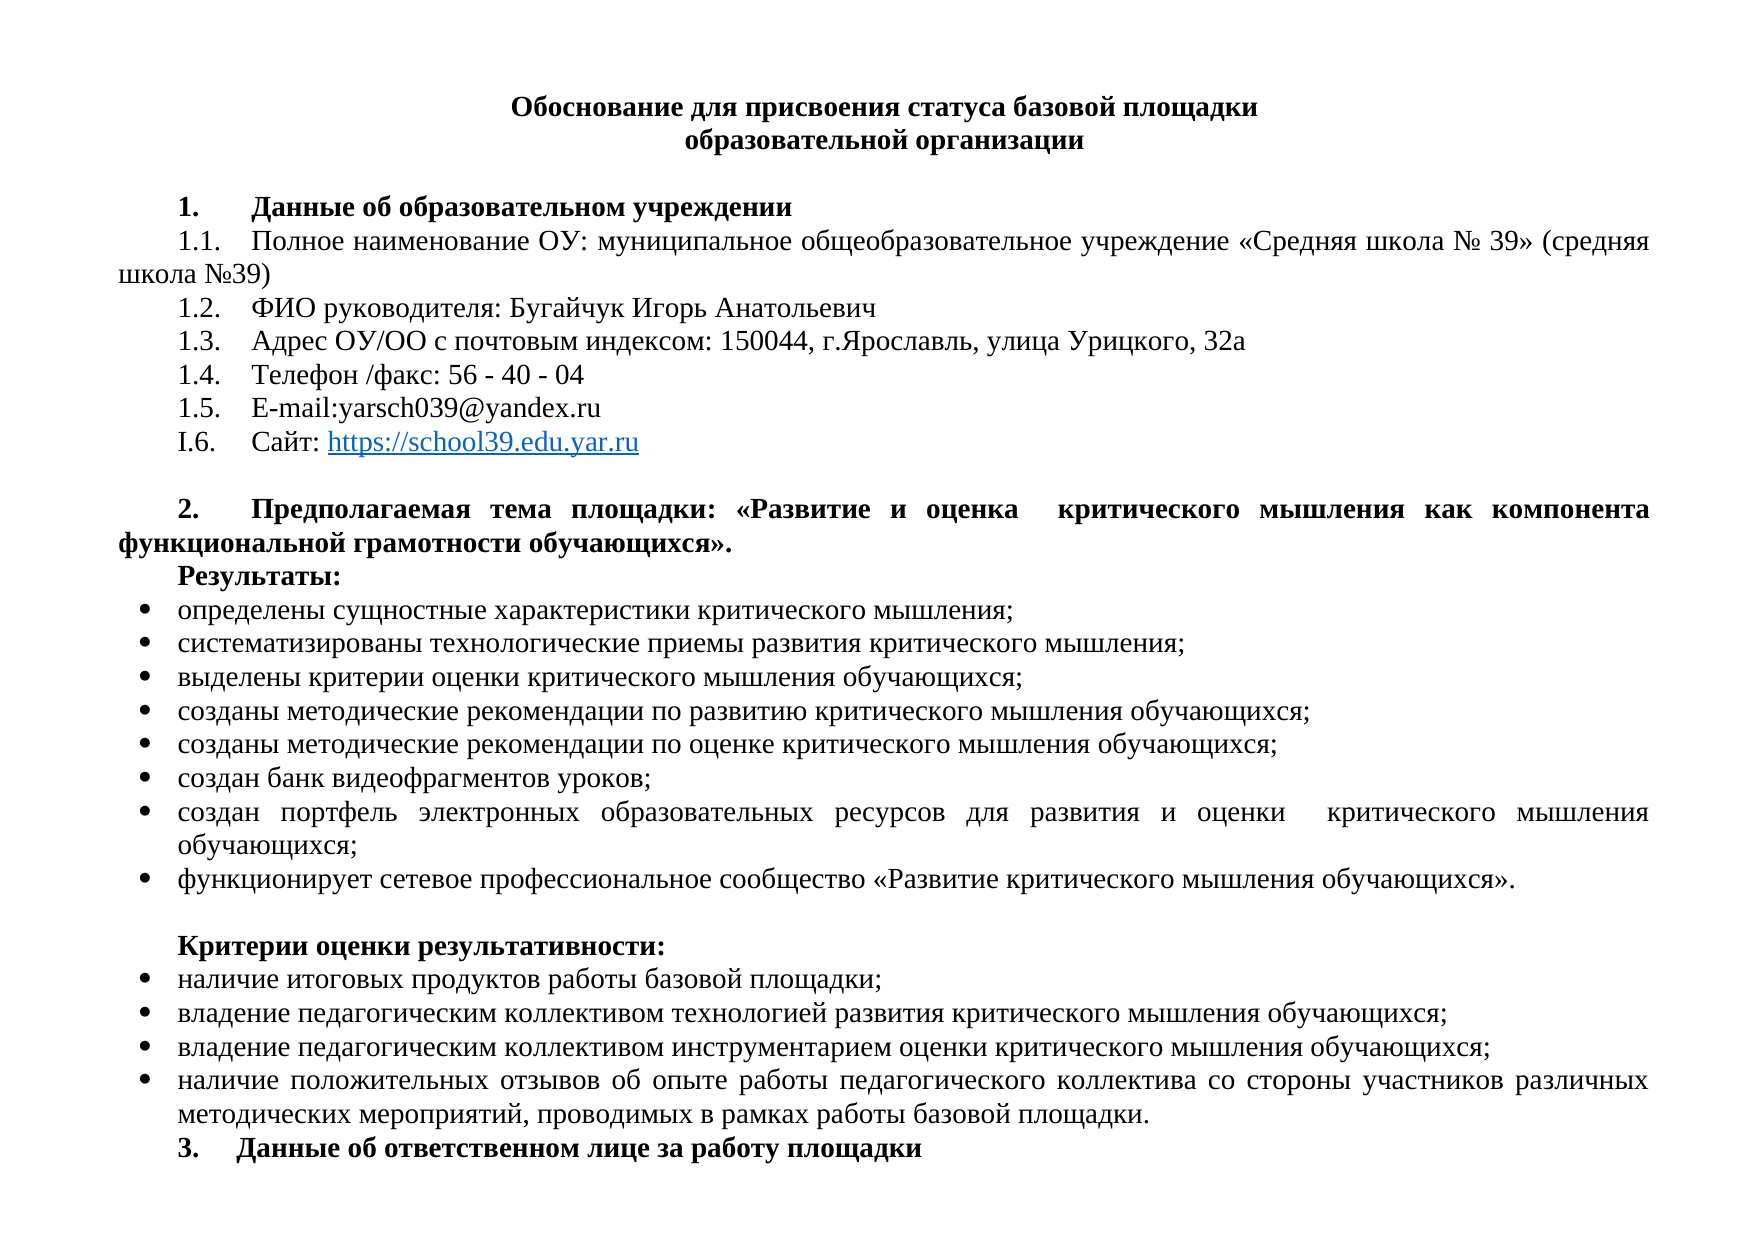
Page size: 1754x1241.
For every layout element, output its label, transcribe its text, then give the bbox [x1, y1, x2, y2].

list определены сущностные характеристики критического мышления; [140, 592, 1651, 625]
list Данные об образовательном учреждении [118, 189, 1651, 223]
list Данные об ответственном лице за работу площадки [118, 1130, 1651, 1163]
list систематизированы технологические приемы развития критического мышления; [140, 625, 1651, 659]
list Предполагаемая тема площадки: «Развитие и оценка критического мышления как компонента функциональной грамотности обучающихся». [118, 491, 1651, 558]
list выделены критерии оценки критического мышления обучающихся; [140, 659, 1651, 693]
list владение педагогическим коллективом технологией развития критического мышления обучающихся; [140, 995, 1651, 1029]
list Полное наименование ОУ: муниципальное общеобразовательное учреждение «Средняя школа № 39» (средняя школа №39) [118, 223, 1651, 290]
text Критерии оценки результативности: [118, 928, 1651, 962]
text Обоснование для присвоения статуса базовой площадки [118, 89, 1651, 122]
text Результаты: [118, 558, 1651, 592]
list Адрес ОУ/ОО с почтовым индексом: 150044, г.Ярославль, улица Урицкого, 32а [118, 323, 1651, 357]
list наличие итоговых продуктов работы базовой площадки; [140, 962, 1651, 995]
list ФИО руководителя: Бугайчук Игорь Анатольевич [118, 290, 1651, 323]
text образовательной организации [118, 122, 1651, 156]
list Сайт: https://school39.edu.yar.ru [118, 424, 1651, 458]
list Телефон /факс: 56 - 40 - 04 [118, 357, 1651, 391]
list E-mail:yarsch039@yandex.ru [118, 391, 1651, 424]
list владение педагогическим коллективом инструментарием оценки критического мышления обучающихся; [140, 1029, 1651, 1062]
list созданы методические рекомендации по развитию критического мышления обучающихся; [140, 693, 1651, 726]
list наличие положительных отзывов об опыте работы педагогического коллектива со стороны участников различных методических мероприятий, проводимых в рамках работы базовой площадки. [140, 1062, 1651, 1130]
list создан банк видеофрагментов уроков; [140, 760, 1651, 794]
list создан портфель электронных образовательных ресурсов для развития и оценки критического мышления обучающихся; [140, 794, 1651, 861]
list функционирует сетевое профессиональное сообщество «Развитие критического мышления обучающихся». [140, 861, 1651, 894]
list созданы методические рекомендации по оценке критического мышления обучающихся; [140, 726, 1651, 760]
